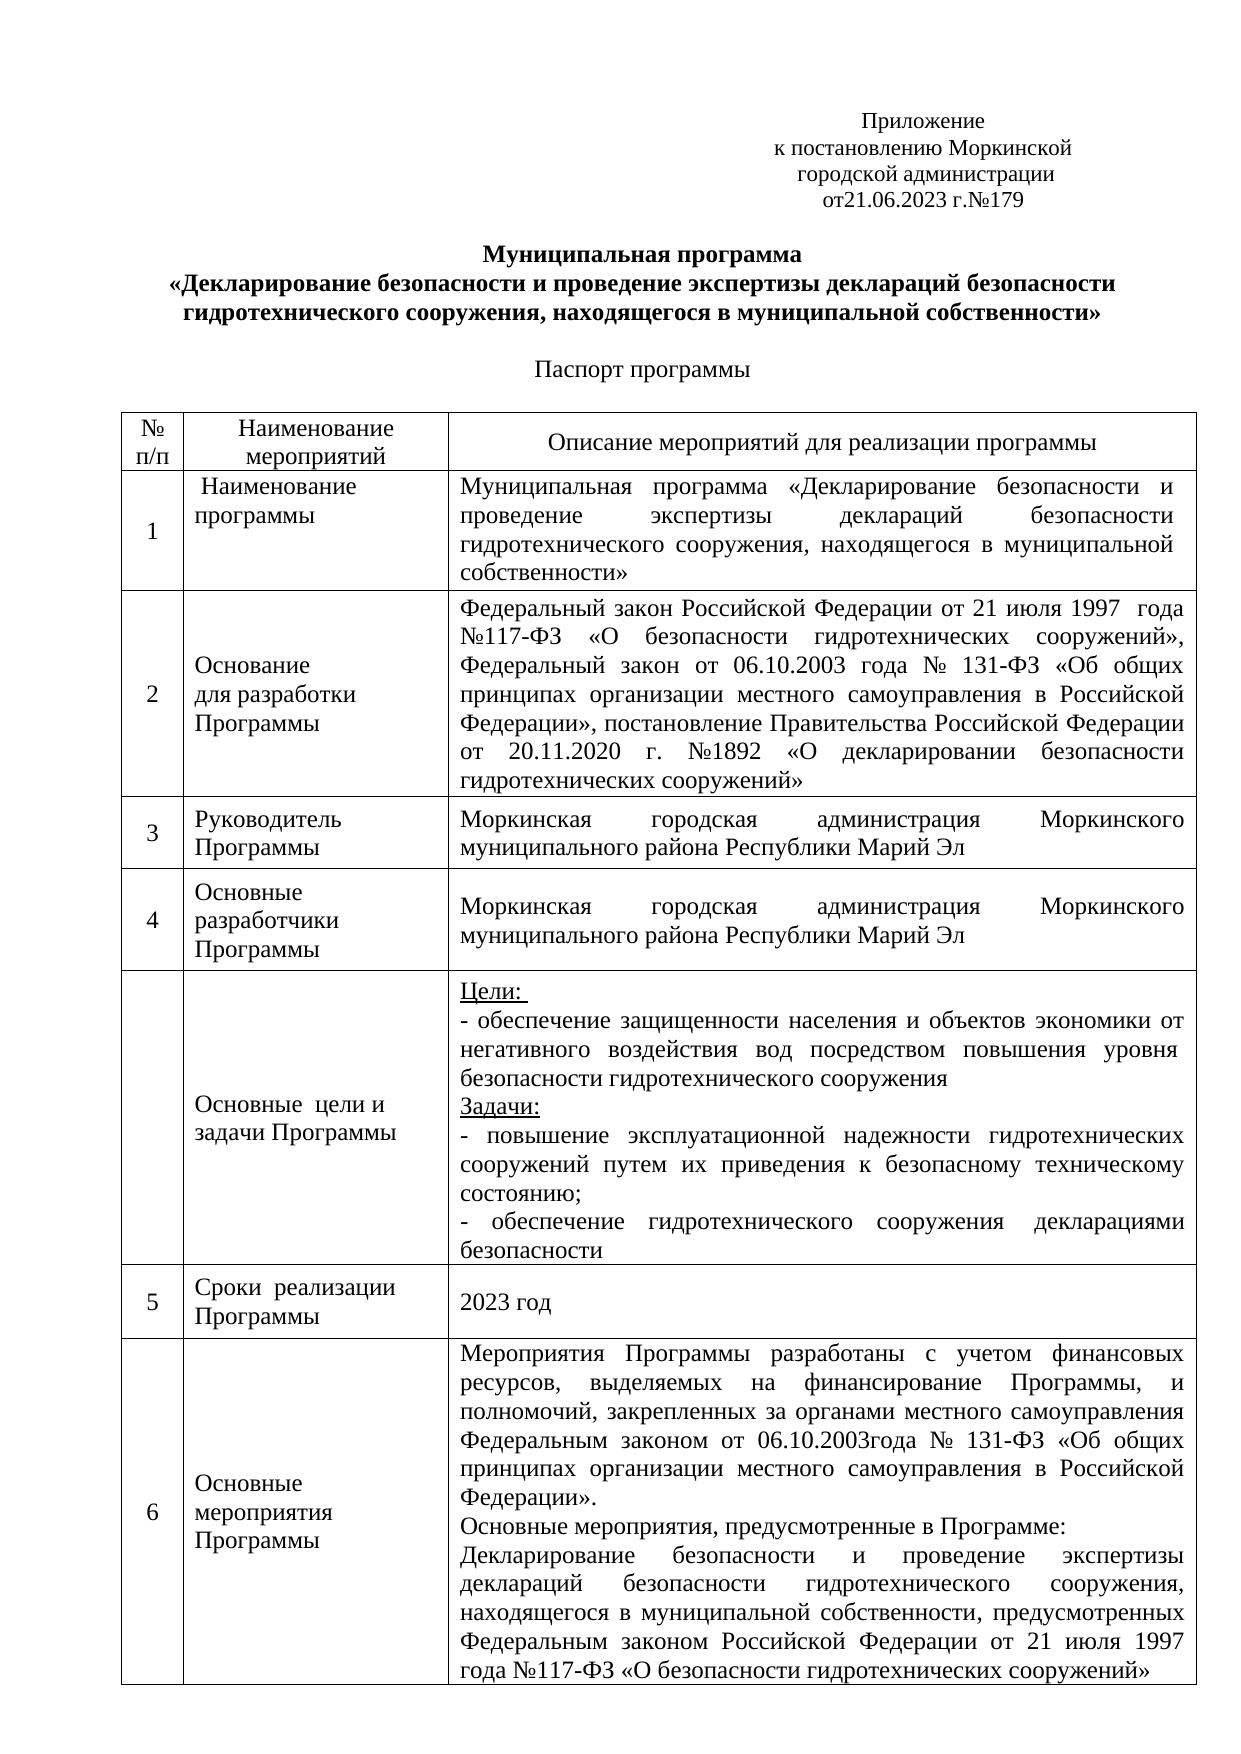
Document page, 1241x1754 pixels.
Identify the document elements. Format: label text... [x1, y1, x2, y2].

table_cell 2 [122, 591, 183, 796]
text «Декларирование безопасности и проведение экспертизы деклараций безопасности гидротехнического сооружения, находящегося в муниципальной собственности» [133, 268, 1152, 325]
text городской администрации [694, 160, 1152, 186]
text Паспорт программы [133, 354, 1152, 383]
table_cell Моркинская городская администрация Моркинского муниципального района Республики Марий Эл [449, 797, 1196, 868]
table_cell Муниципальная программа «Декларирование безопасности и проведение экспертизы деклараций безопасности гидротехнического сооружения, находящегося в муниципальной собственности» [449, 471, 1196, 590]
table_cell Моркинская городская администрация Моркинского муниципального района Республики Марий Эл [449, 869, 1196, 970]
table_cell 3 [122, 797, 183, 868]
table_header № п/п [122, 413, 183, 470]
table_cell 1 [122, 471, 183, 590]
table_cell 6 [122, 1339, 183, 1683]
table_cell Основные цели и задачи Программы [184, 971, 448, 1264]
table_cell 2023 год [449, 1265, 1196, 1337]
table_cell 5 [122, 1265, 183, 1337]
table_header Наименование мероприятий [184, 413, 448, 470]
table_cell Основные разработчики Программы [184, 869, 448, 970]
text Приложение [694, 107, 1152, 134]
table_header Описание мероприятий для реализации программы [449, 413, 1196, 470]
table_cell Основные мероприятия Программы [184, 1339, 448, 1683]
text к постановлению Моркинской [694, 134, 1152, 160]
table_cell 4 [122, 869, 183, 970]
text от21.06.2023 г.№179 [694, 186, 1152, 213]
table_cell Основание для разработки Программы [184, 591, 448, 796]
table_cell Наименование программы [184, 471, 448, 590]
table_cell Руководитель Программы [184, 797, 448, 868]
table_cell Мероприятия Программы разработаны с учетом финансовых ресурсов, выделяемых на финансирование Программы, и полномочий, закрепленных за органами местного самоуправления Федеральным законом от 06.10.2003года № 131-ФЗ «Об общих принципах организации местного самоуправления в Российской Федерации». Основные мероприятия, предусмотренные в Программе: Декларирование безопасности и проведение экспертизы деклараций безопасности гидротехнического сооружения, находящегося в муниципальной собственности, предусмотренных Федеральным законом Российской Федерации от 21 июля 1997 года №117-ФЗ «О безопасности гидротехнических сооружений» [449, 1339, 1196, 1683]
table_cell Сроки реализации Программы [184, 1265, 448, 1337]
table_cell [122, 971, 183, 1264]
table_cell Цели: - обеспечение защищенности населения и объектов экономики от негативного воздействия вод посредством повышения уровня безопасности гидротехнического сооружения Задачи: - повышение эксплуатационной надежности гидротехнических сооружений путем их приведения к безопасному техническому состоянию; - обеспечение гидротехнического сооружения декларациями безопасности [449, 971, 1196, 1264]
text Муниципальная программа [133, 239, 1152, 268]
table_cell Федеральный закон Российской Федерации от 21 июля 1997 года №117-ФЗ «О безопасности гидротехнических сооружений», Федеральный закон от 06.10.2003 года № 131-ФЗ «Об общих принципах организации местного самоуправления в Российской Федерации», постановление Правительства Российской Федерации от 20.11.2020 г. №1892 «О декларировании безопасности гидротехнических сооружений» [449, 591, 1196, 796]
